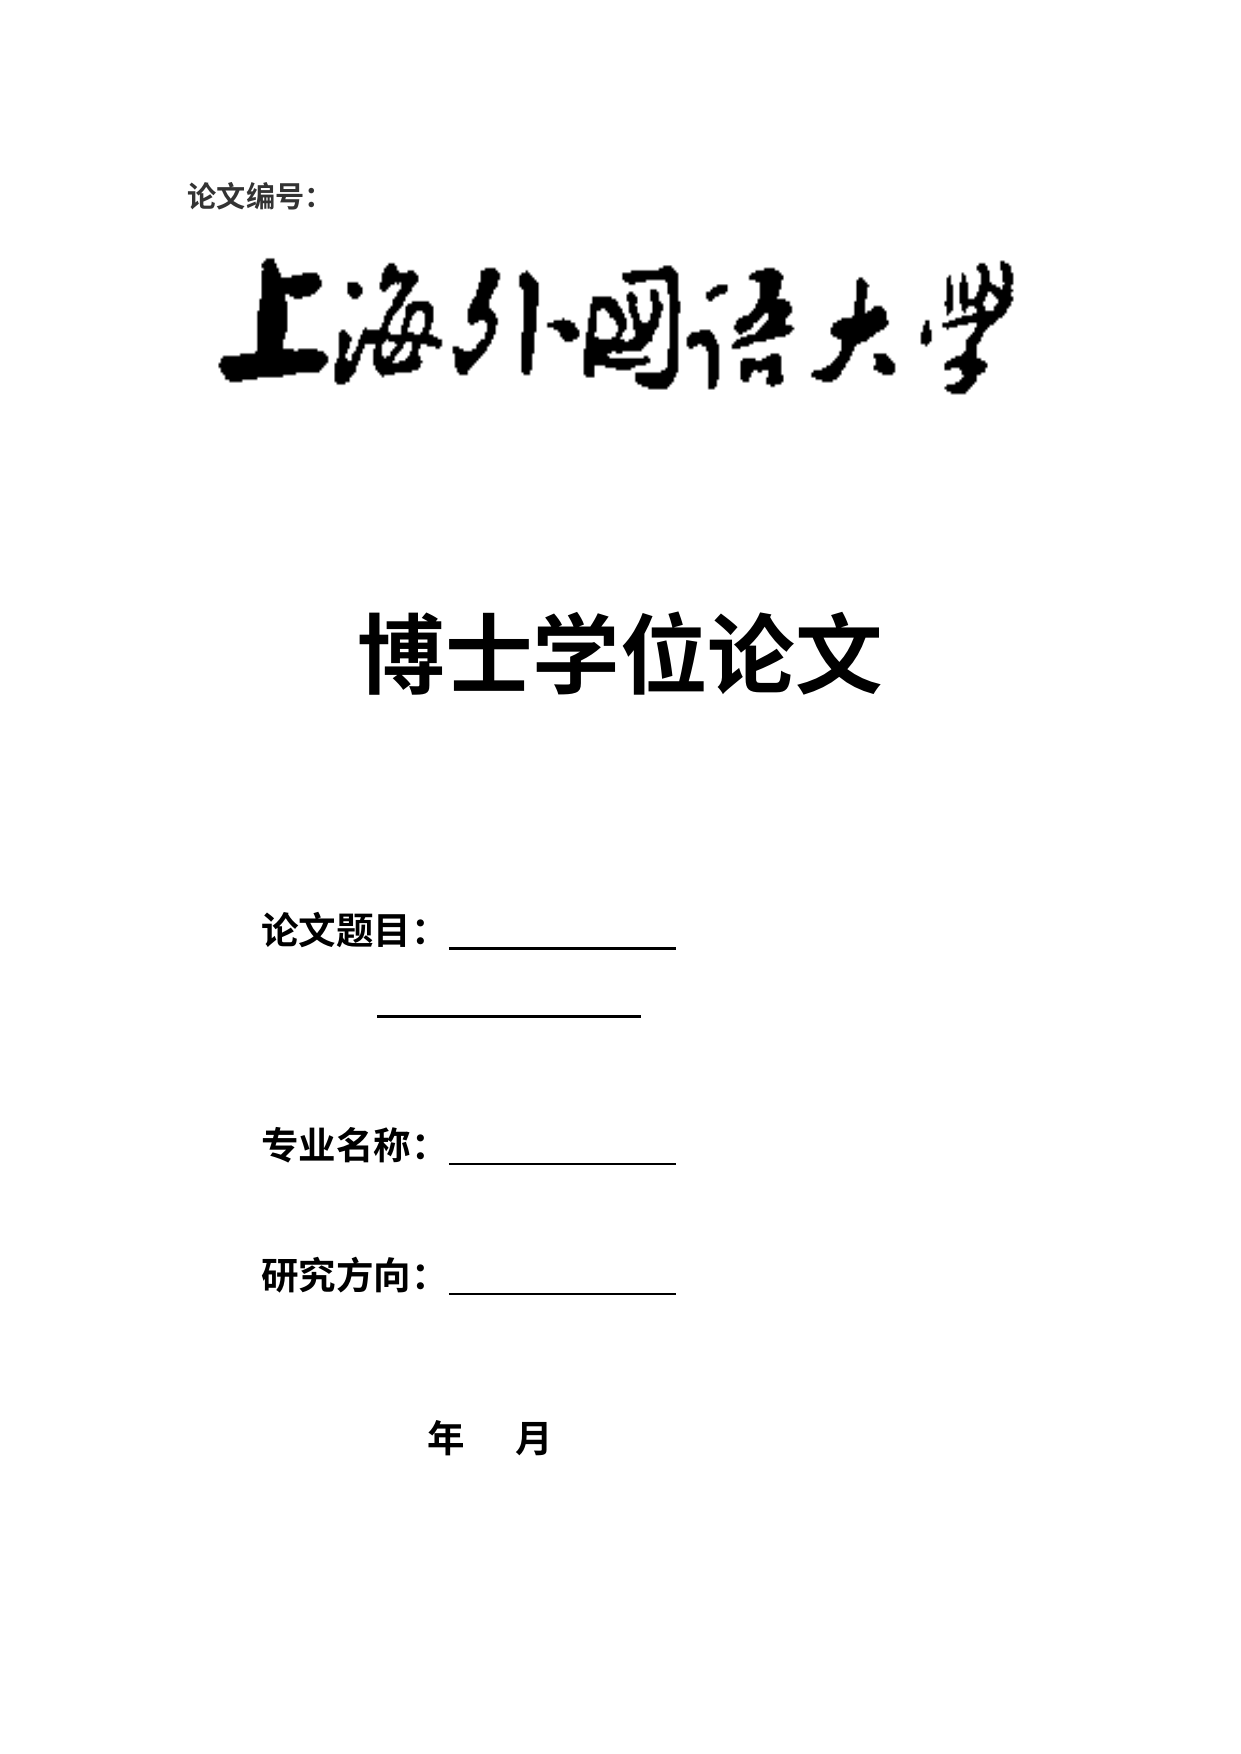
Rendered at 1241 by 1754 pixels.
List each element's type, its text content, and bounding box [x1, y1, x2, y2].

text 论文题目： [187, 896, 1053, 961]
text 论文编号： [187, 162, 1053, 227]
text 研究方向： [187, 1241, 1053, 1306]
text 博士学位论文 [187, 584, 1053, 714]
text 年 月 [187, 1403, 1053, 1468]
text 专业名称： [187, 1111, 1053, 1176]
